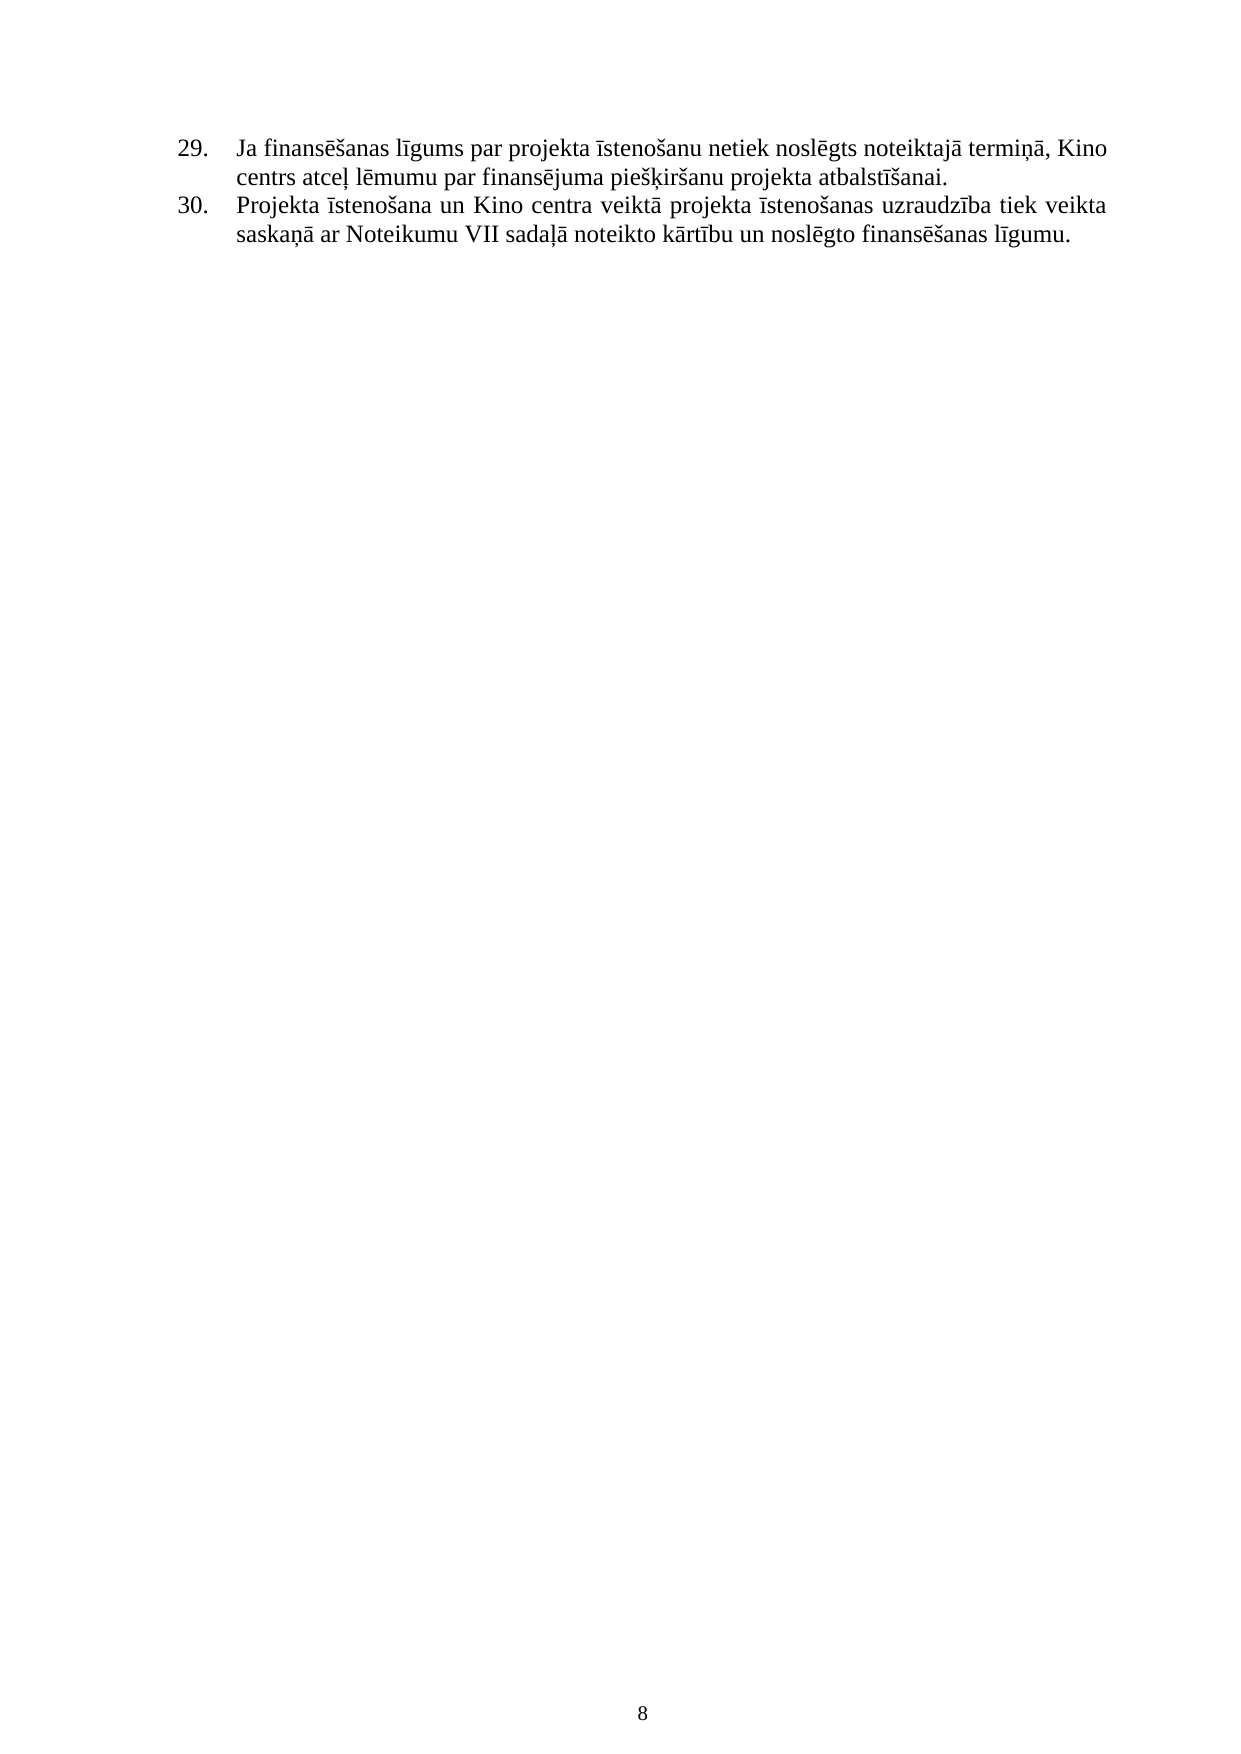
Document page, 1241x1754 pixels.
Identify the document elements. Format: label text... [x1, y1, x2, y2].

list Projekta īstenošana un Kino centra veiktā projekta īstenošanas uzraudzība tiek veikta saskaņā ar Noteikumu VII sadaļā noteikto kārtību un noslēgto finansēšanas līgumu. [177, 190, 1107, 248]
list Ja finansēšanas līgums par projekta īstenošanu netiek noslēgts noteiktajā termiņā, Kino centrs atceļ lēmumu par finansējuma piešķiršanu projekta atbalstīšanai. [177, 133, 1107, 190]
